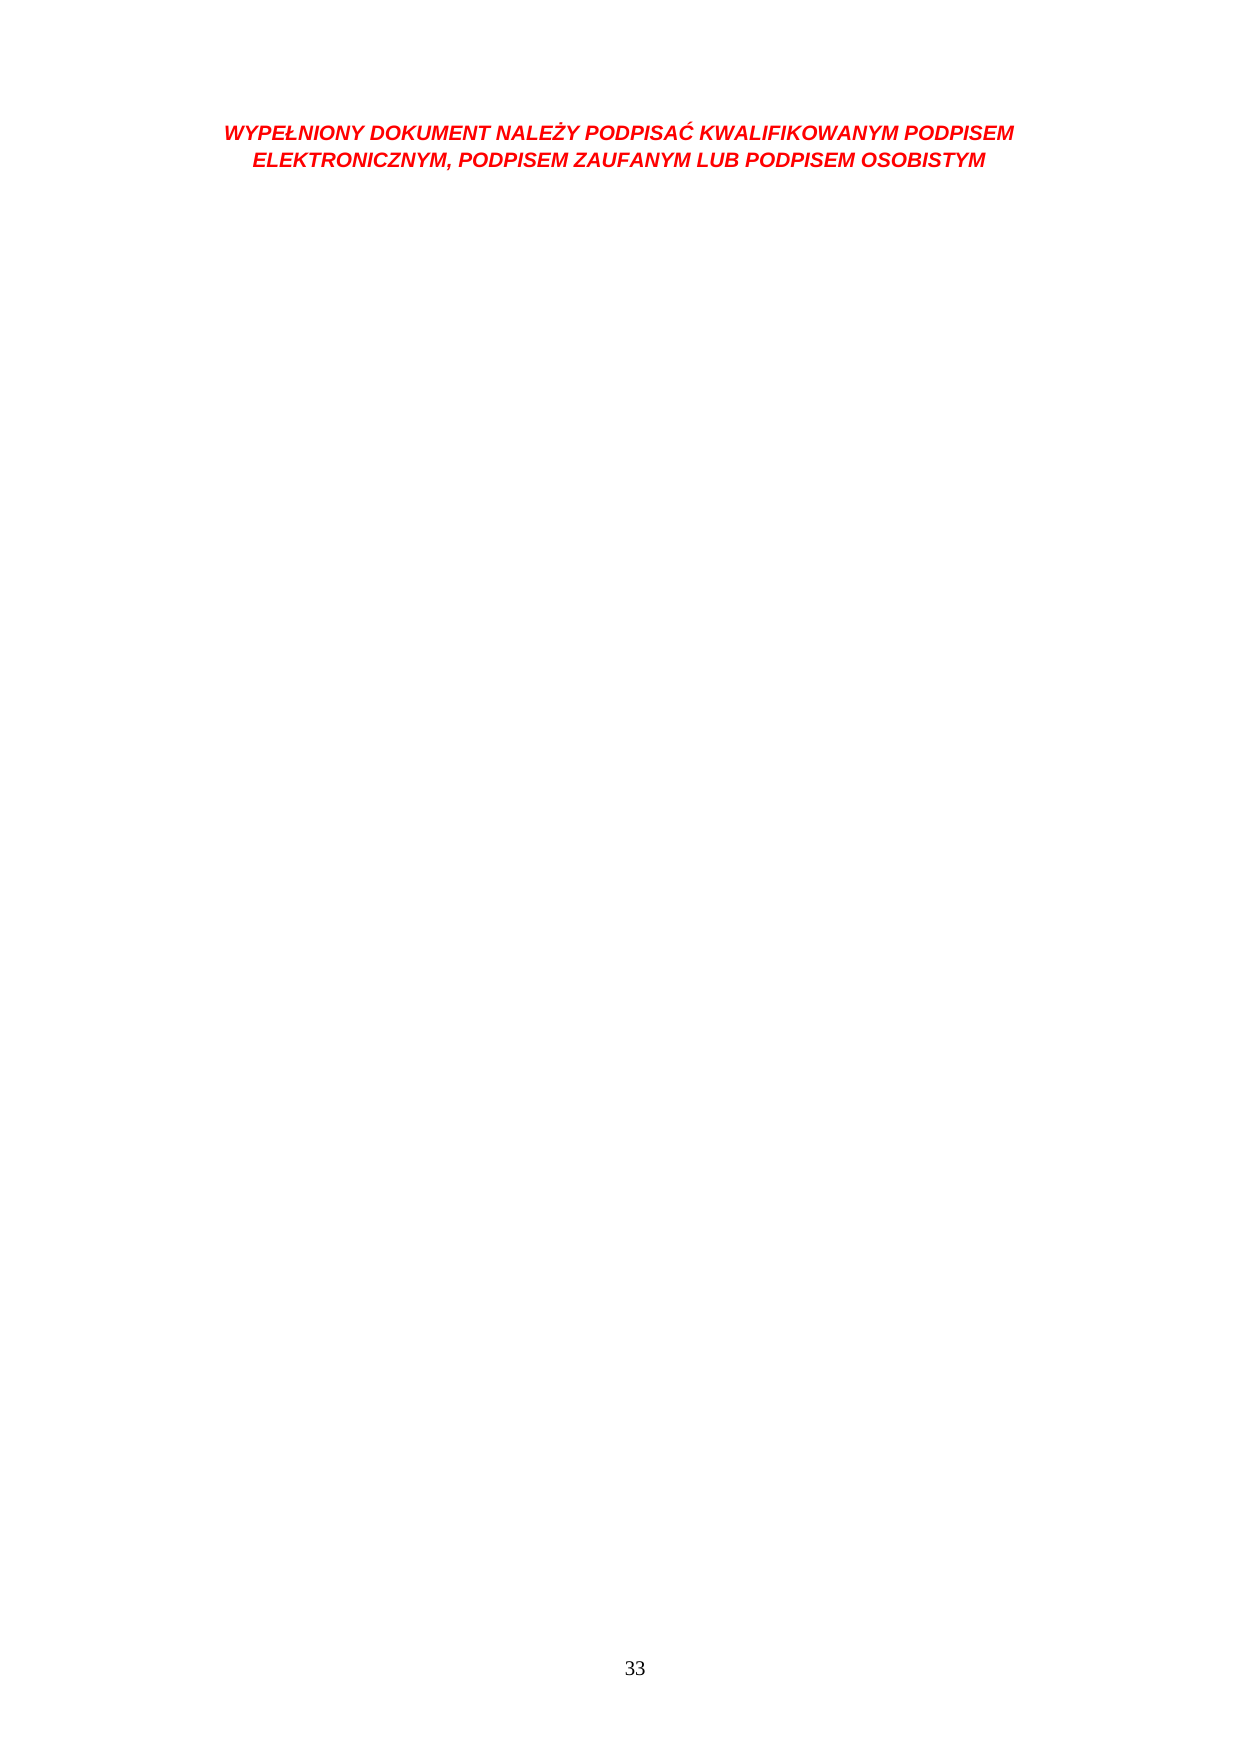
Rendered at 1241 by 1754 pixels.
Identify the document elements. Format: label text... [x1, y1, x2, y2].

text WYPEŁNIONY DOKUMENT NALEŻY PODPISAĆ KWALIFIKOWANYM PODPISEM ELEKTRONICZNYM, PODPISEM ZAUFANYM LUB PODPISEM OSOBISTYM [148, 118, 1092, 172]
